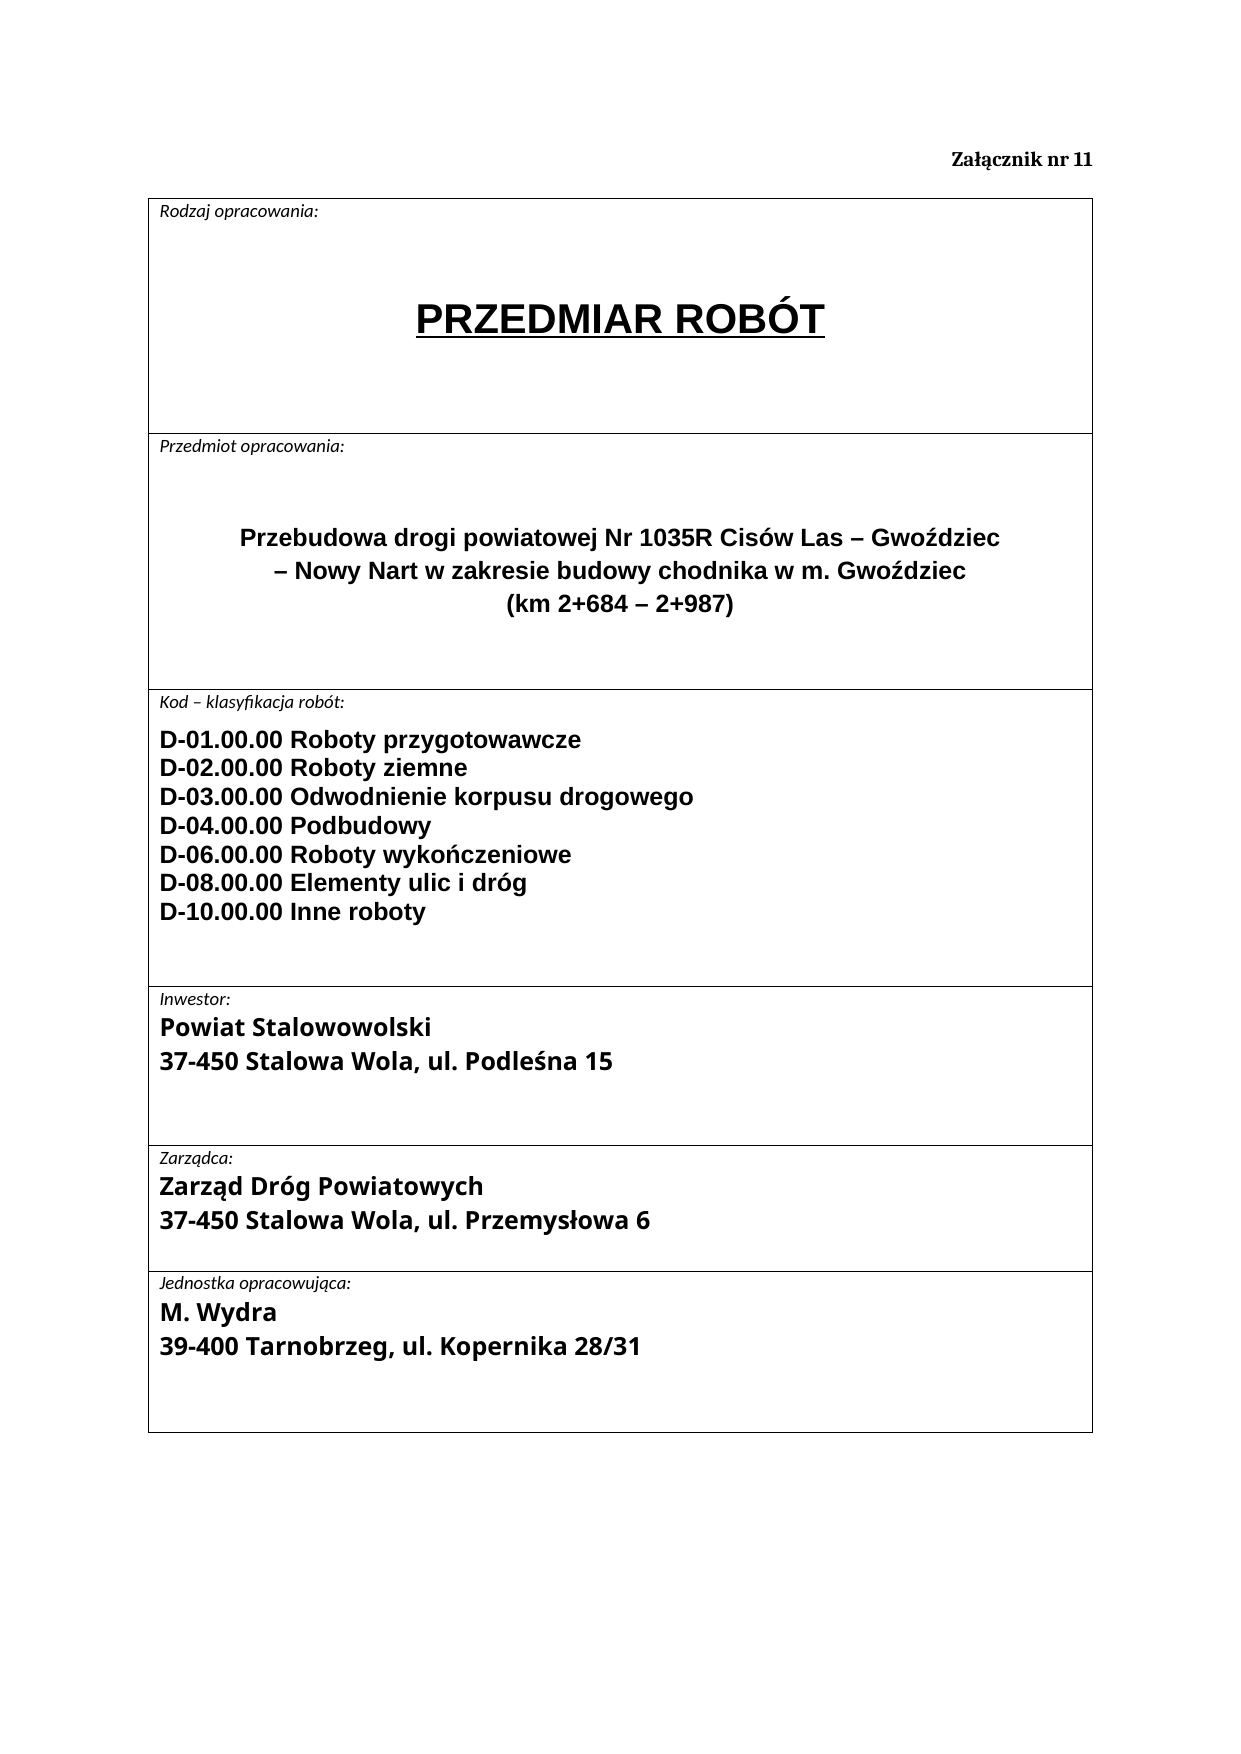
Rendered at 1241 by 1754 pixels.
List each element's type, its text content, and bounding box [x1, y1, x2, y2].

table_cell Zarządca: Zarząd Dróg Powiatowych 37-450 Stalowa Wola, ul. Przemysłowa 6 [149, 1146, 1092, 1271]
table_cell Przedmiot opracowania: Przebudowa drogi powiatowej Nr 1035R Cisów Las – Gwoździec – Nowy Nart w zakresie budowy chodnika w m. Gwoździec (km 2+684 – 2+987) [149, 434, 1092, 689]
table_cell Jednostka opracowująca: M. Wydra 39-400 Tarnobrzeg, ul. Kopernika 28/31 [149, 1272, 1092, 1432]
table_cell Inwestor: Powiat Stalowowolski 37-450 Stalowa Wola, ul. Podleśna 15 [149, 987, 1092, 1145]
table_cell Kod – klasyfikacja robót: D-01.00.00 Roboty przygotowawcze D-02.00.00 Roboty ziemne D-03.00.00 Odwodnienie korpusu drogowego D-04.00.00 Podbudowy D-06.00.00 Roboty wykończeniowe D-08.00.00 Elementy ulic i dróg D-10.00.00 Inne roboty [149, 690, 1092, 986]
table_header Rodzaj opracowania: PRZEDMIAR ROBÓT [149, 199, 1092, 433]
text Załącznik nr 11 [148, 148, 1093, 172]
